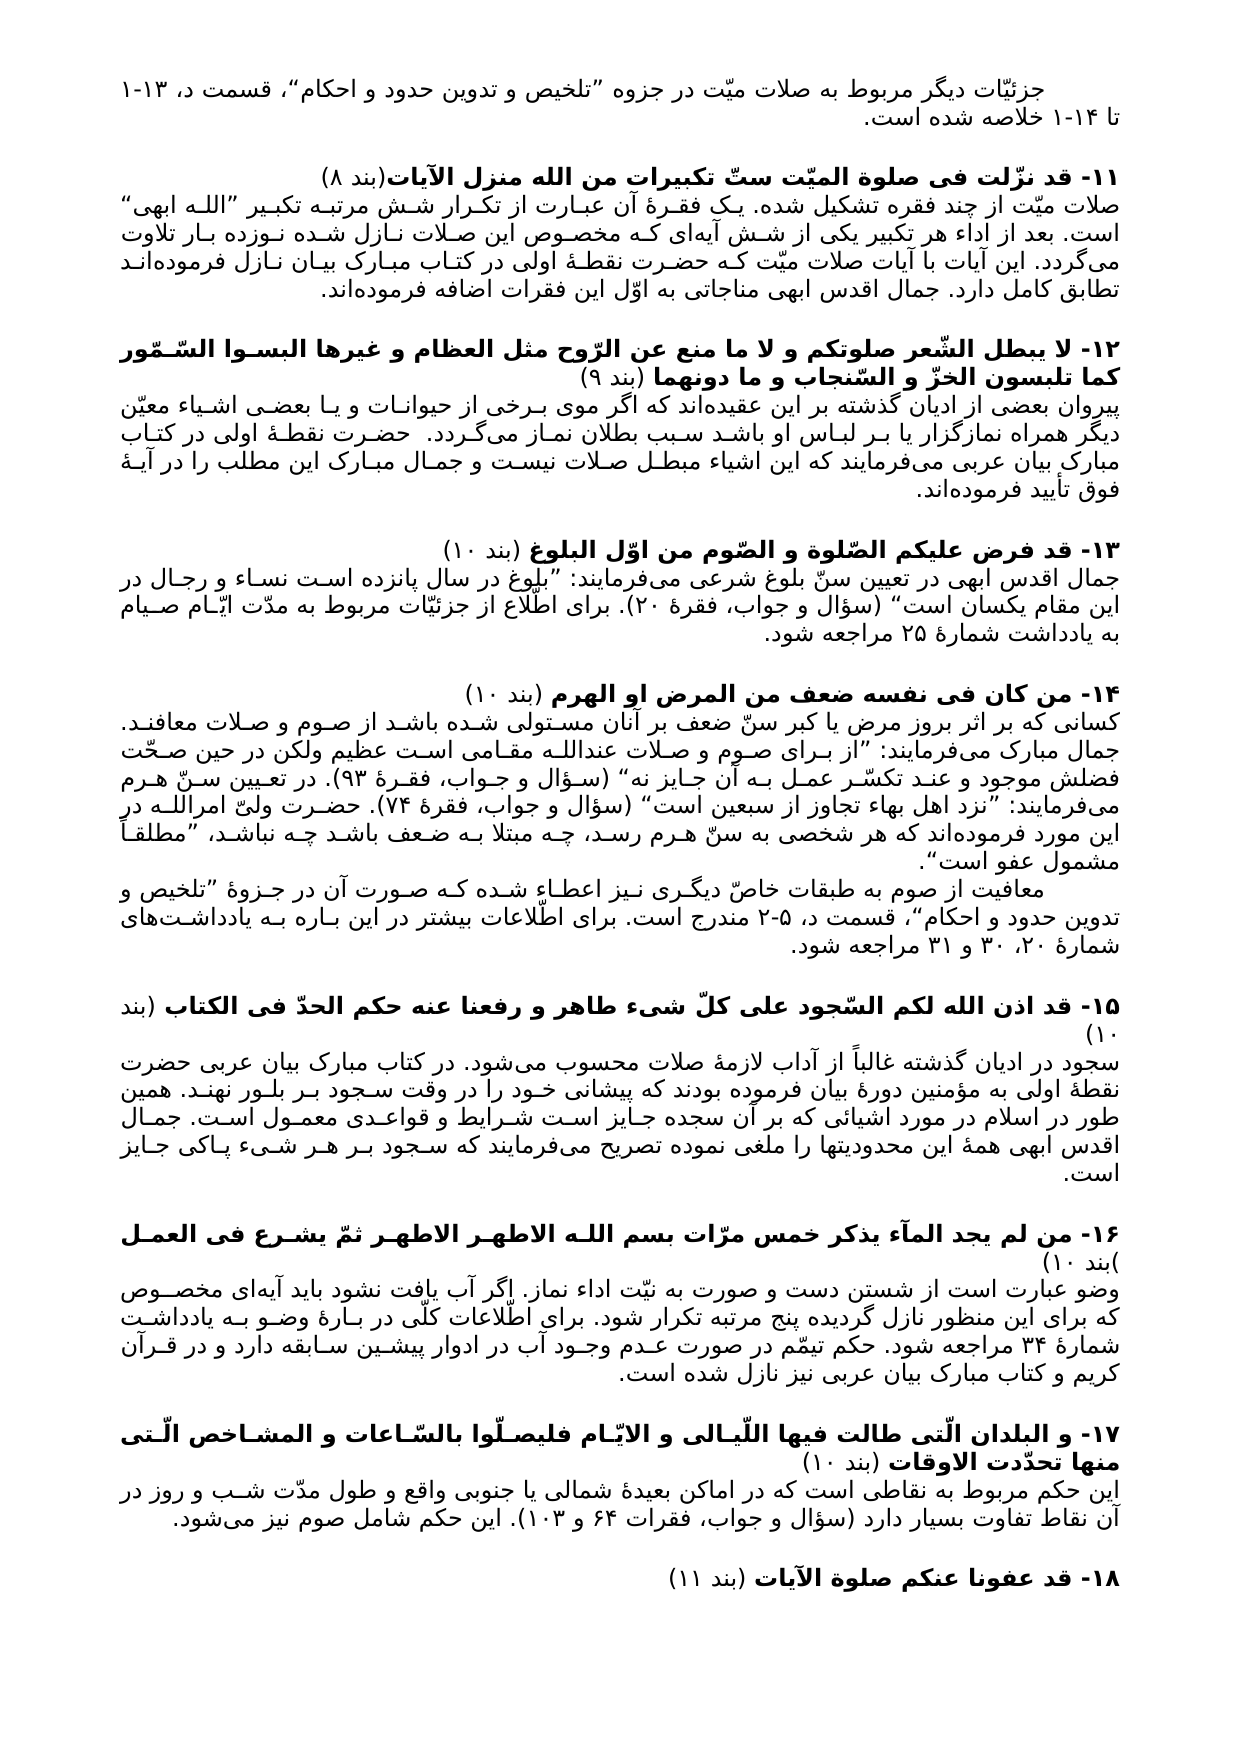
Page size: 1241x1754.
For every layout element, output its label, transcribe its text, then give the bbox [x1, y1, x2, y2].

text ١٧- و البلدان الّتی طالت فيها اللّيالی و الايّام فليصلّوا بالسّاعات و المشاخص الّتی منها تحدّدت الاوقات (بند ١٠) [120, 1420, 1120, 1476]
text ١۵- قد اذن الله لکم السّجود علی کلّ شیء طاهر و رفعنا عنه حکم الحدّ فی الکتاب (بند ١٠) [120, 992, 1120, 1048]
text ١٨- قد عفونا عنکم صلوة الآیات (بند ١١) [120, 1564, 1120, 1592]
text ١٢- لا يبطل الشّعر صلوتکم و لا ما منع عن الرّوح مثل العظام و غيرها البسوا السّمّور کما تلبسون الخزّ و السّنجاب و ما دونهما (بند ٩) [120, 336, 1120, 391]
text صلات ميّت از چند فقره تشکيل شده. يک فقرۀ آن عبارت از تکرار شش مرتبه تکبير ”الله ابهی“ است. بعد از اداء هر تکبير يکی از شش آيه‌ای که مخصوص اين صلات نازل شده نوزده بار تلاوت می‌گردد. اين آيات با آيات صلات ميّت که حضرت نقطهٔ اولی در کتاب مبارک بيان نازل فرموده‌اند تطابق کامل دارد. جمال اقدس ابهی مناجاتی به اوّل اين فقرات اضافه فرموده‌اند. [120, 191, 1120, 303]
text وضو عبارت است از شستن دست و صورت به نيّت اداء نماز. اگر آب يافت نشود بايد آيه‌ای مخصوص که برای اين منظور نازل گرديده پنج مرتبه تکرار شود. برای اطّلاعات کلّی در بارۀ وضو به يادداشت شمارۀ ٣۴ مراجعه شود. حکم تيمّم در صورت عدم وجود آب در ادوار پيشين سابقه دارد و در قرآن کريم و کتاب مبارک بيان عربی نيز نازل شده است. [120, 1276, 1120, 1387]
text سجود در اديان گذشته غالباً از آداب لازمهٔ صلات محسوب می‌شود. در کتاب مبارک بيان عربی حضرت نقطۀ اولی به مؤمنين دورۀ بيان فرموده بودند که پيشانی خود را در وقت سجود بر بلور نهند. همين طور در اسلام در مورد اشيائی که بر آن سجده جايز است شرايط و قواعدی معمول است. جمال اقدس ابهی همۀ اين محدوديتها را ملغی نموده تصريح می‌فرمايند که سجود بر هر شیء پاکی جايز است. [120, 1048, 1120, 1187]
text ١٣- قد فرض عليکم الصّلوة و الصّوم من اوّل البلوغ (بند ١٠) [120, 536, 1120, 564]
text پيروان بعضی از اديان گذشته بر اين عقيده‌اند که اگر موی برخی از حيوانات و يا بعضی اشياء معيّن ديگر همراه نماز‌گزار يا بر لباس او باشد سبب بطلان نماز می‌گردد. حضرت نقطهٔ اولی در کتاب مبارک بيان عربی می‌فرمايند که اين اشياء مبطل صلات نيست و جمال مبارک اين مطلب را در آيهٔ فوق تأييد فرموده‌اند. [120, 391, 1120, 503]
text جزئيّات ديگر مربوط به صلات ميّت در جزوه ”تلخيص و تدوين حدود و احکام“، قسمت د، ١٣-١ تا ١۴-١ خلاصه شده است. [120, 75, 1120, 131]
text اين حکم مربوط به نقاطی است که در اماکن بعيدۀ شمالی يا جنوبی واقع و طول مدّت شب و روز در آن نقاط تفاوت بسيار دارد (سؤال و جواب، فقرات ۶۴ و ١٠٣). اين حکم شامل صوم نيز می‌شود. [120, 1476, 1120, 1532]
text کسانی که بر اثر بروز مرض يا کبر سنّ ضعف بر آنان مستولی شده باشد از صوم و صلات معافند. جمال مبارک می‌فرمايند: ”از برای صوم و صلات عندالله مقامی است عظيم ولکن در حين صحّت فضلش موجود و عند تکسّر عمل به آن جايز نه“ (سؤال و جواب، فقرهٔ ٩٣). در تعيين سنّ هرم می‌فرمايند: ”نزد اهل بهاء تجاوز از سبعين است“ (سؤال و جواب، فقرهٔ ٧۴). حضرت ولیّ امرالله در اين مورد فرموده‌اند که هر شخصی به سنّ هرم رسد، چه مبتلا به ضعف باشد چه نباشد، ”مطلقاً مشمول عفو است“. [120, 708, 1120, 875]
text معافيت از صوم به طبقات خاصّ ديگری نيز اعطاء شده که صورت آن در جزوهٔ ”تلخيص و تدوين حدود و احکام“، قسمت د، ۵-٢ مندرج است. برای اطّلاعات بيشتر در اين باره به يادداشت‌های شمارۀ ٢٠، ٣٠ و ٣١ مراجعه شود. [120, 875, 1120, 959]
text ١۴- من کان فی نفسه ضعف من المرض او الهرم (بند ١٠) [120, 680, 1120, 708]
text جمال اقدس ابهی در تعيين سنّ بلوغ شرعی می‌فرمايند: ”بلوغ در سال پانزده است نساء و رجال در اين مقام يکسان است“ (سؤال و جواب، فقرهٔ ٢٠). برای اطّلاع از جزئيّات مربوط به مدّت ايّام صيام به يادداشت شمارهٔ ٢۵ مراجعه شود. [120, 564, 1120, 647]
text ١۶- من لم يجد المآء يذکر خمس مرّات بسم الله الاطهر الاطهر ثمّ يشرع فی العمل )بند ١٠) [120, 1220, 1120, 1276]
text ١١- قد نزّلت فی صلوة الميّت ستّ تکبيرات من الله منزل الآیات(بند ٨) [120, 163, 1120, 191]
